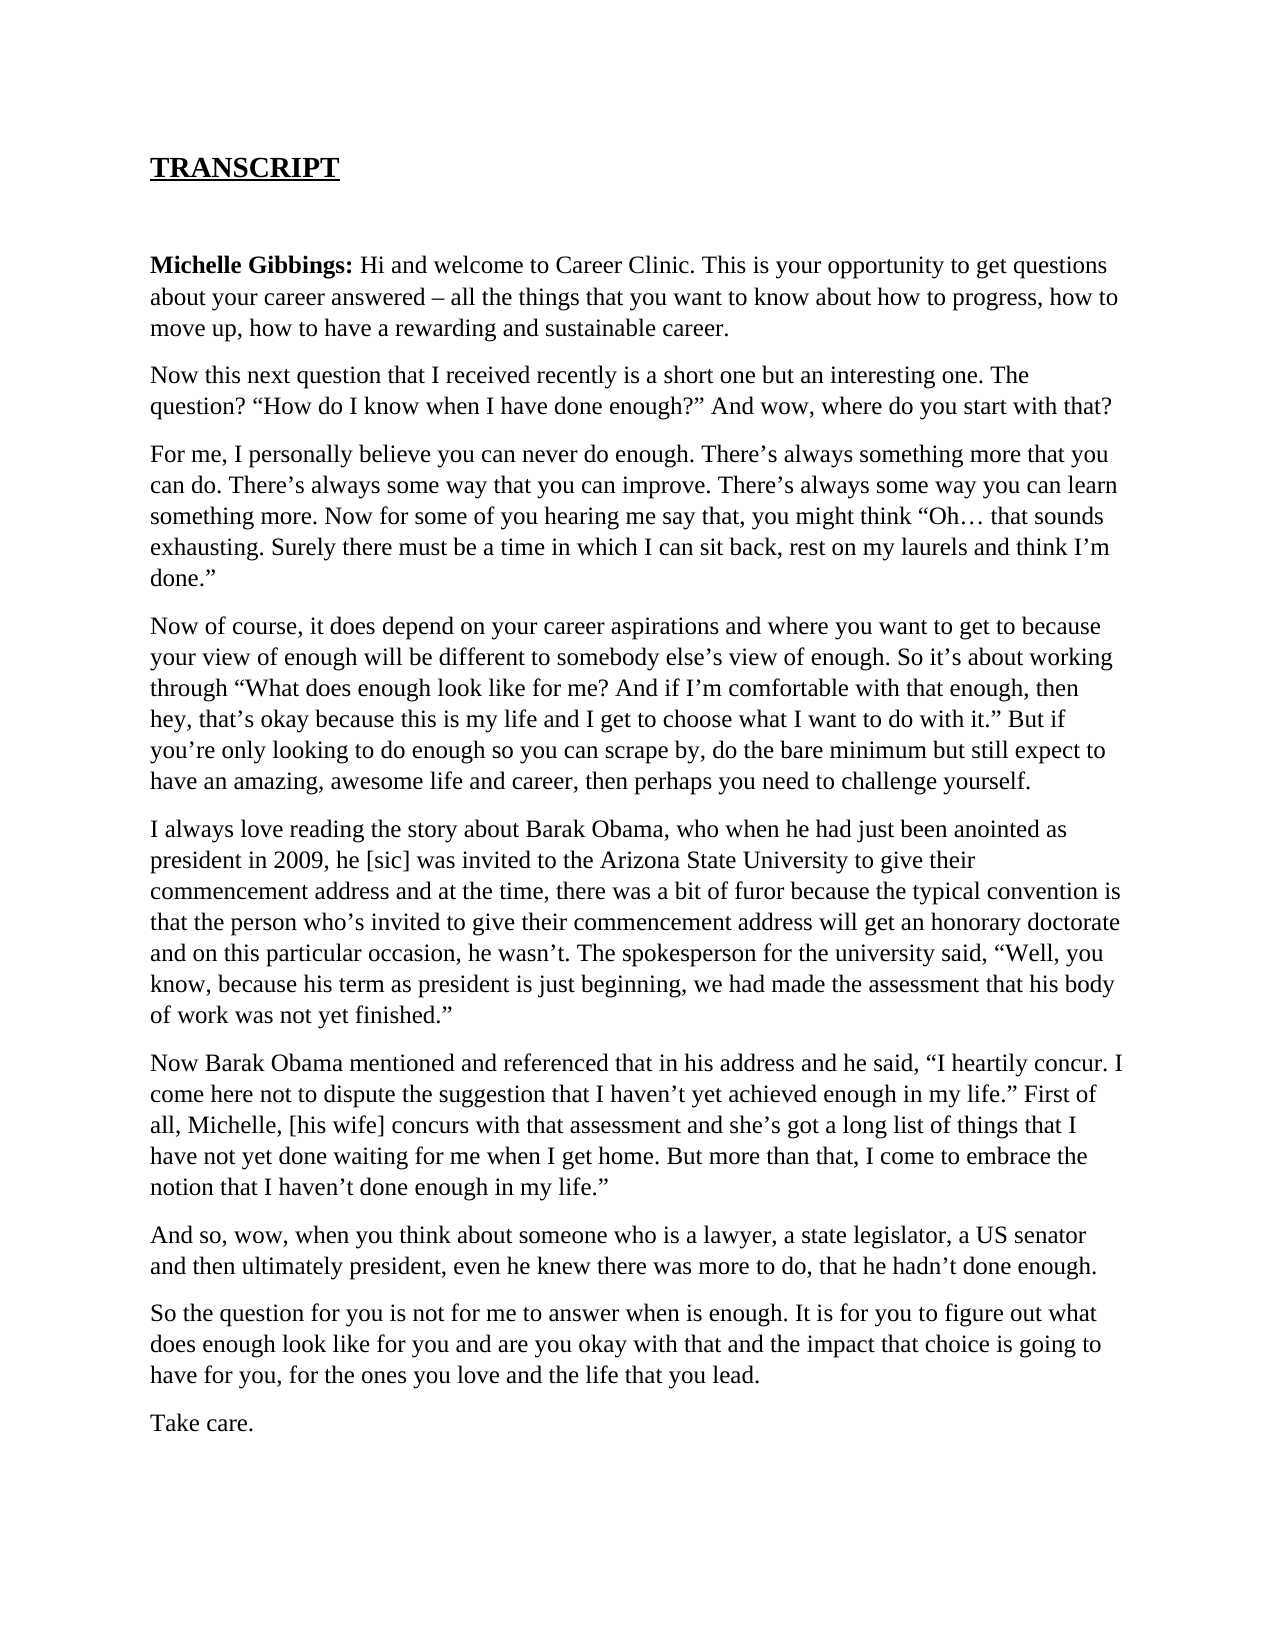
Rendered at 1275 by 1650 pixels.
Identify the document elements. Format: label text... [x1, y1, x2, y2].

text TRANSCRIPT [150, 150, 1125, 183]
text For me, I personally believe you can never do enough. There’s always something more that you can do. There’s always some way that you can improve. There’s always some way you can learn something more. Now for some of you hearing me say that, you might think “Oh… that sounds exhausting. Surely there must be a time in which I can sit back, rest on my laurels and think I’m done.” [150, 439, 1125, 592]
text I always love reading the story about Barak Obama, who when he had just been anointed as president in 2009, he [sic] was invited to the Arizona State University to give their commencement address and at the time, there was a bit of furor because the typical convention is that the person who’s invited to give their commencement address will get an honorary doctorate and on this particular occasion, he wasn’t. The spokesperson for the university said, “Well, you know, because his term as president is just beginning, we had made the assessment that his body of work was not yet finished.” [150, 814, 1125, 1029]
text Now Barak Obama mentioned and referenced that in his address and he said, “I heartily concur. I come here not to dispute the suggestion that I haven’t yet achieved enough in my life.” First of all, Michelle, [his wife] concurs with that assessment and she’s got a long list of things that I have not yet done waiting for me when I get home. But more than that, I come to embrace the notion that I haven’t done enough in my life.” [150, 1048, 1125, 1201]
text Now of course, it does depend on your career aspirations and where you want to get to because your view of enough will be different to somebody else’s view of enough. So it’s about working through “What does enough look like for me? And if I’m comfortable with that enough, then hey, that’s okay because this is my life and I get to choose what I want to do with it.” But if you’re only looking to do enough so you can scrape by, do the bare minimum but still expect to have an amazing, awesome life and career, then perhaps you need to challenge yourself. [150, 611, 1125, 795]
text Michelle Gibbings: Hi and welcome to Career Clinic. This is your opportunity to get questions about your career answered – all the things that you want to know about how to progress, how to move up, how to have a rewarding and sustainable career. [150, 251, 1125, 341]
text So the question for you is not for me to answer when is enough. It is for you to figure out what does enough look like for you and are you okay with that and the impact that choice is going to have for you, for the ones you love and the life that you lead. [150, 1298, 1125, 1389]
text Take care. [150, 1408, 1125, 1437]
text Now this next question that I received recently is a short one but an interesting one. The question? “How do I know when I have done enough?” And wow, where do you start with that? [150, 360, 1125, 420]
text And so, wow, when you think about someone who is a lawyer, a state legislator, a US senator and then ultimately president, even he knew there was more to do, that he hadn’t done enough. [150, 1220, 1125, 1279]
